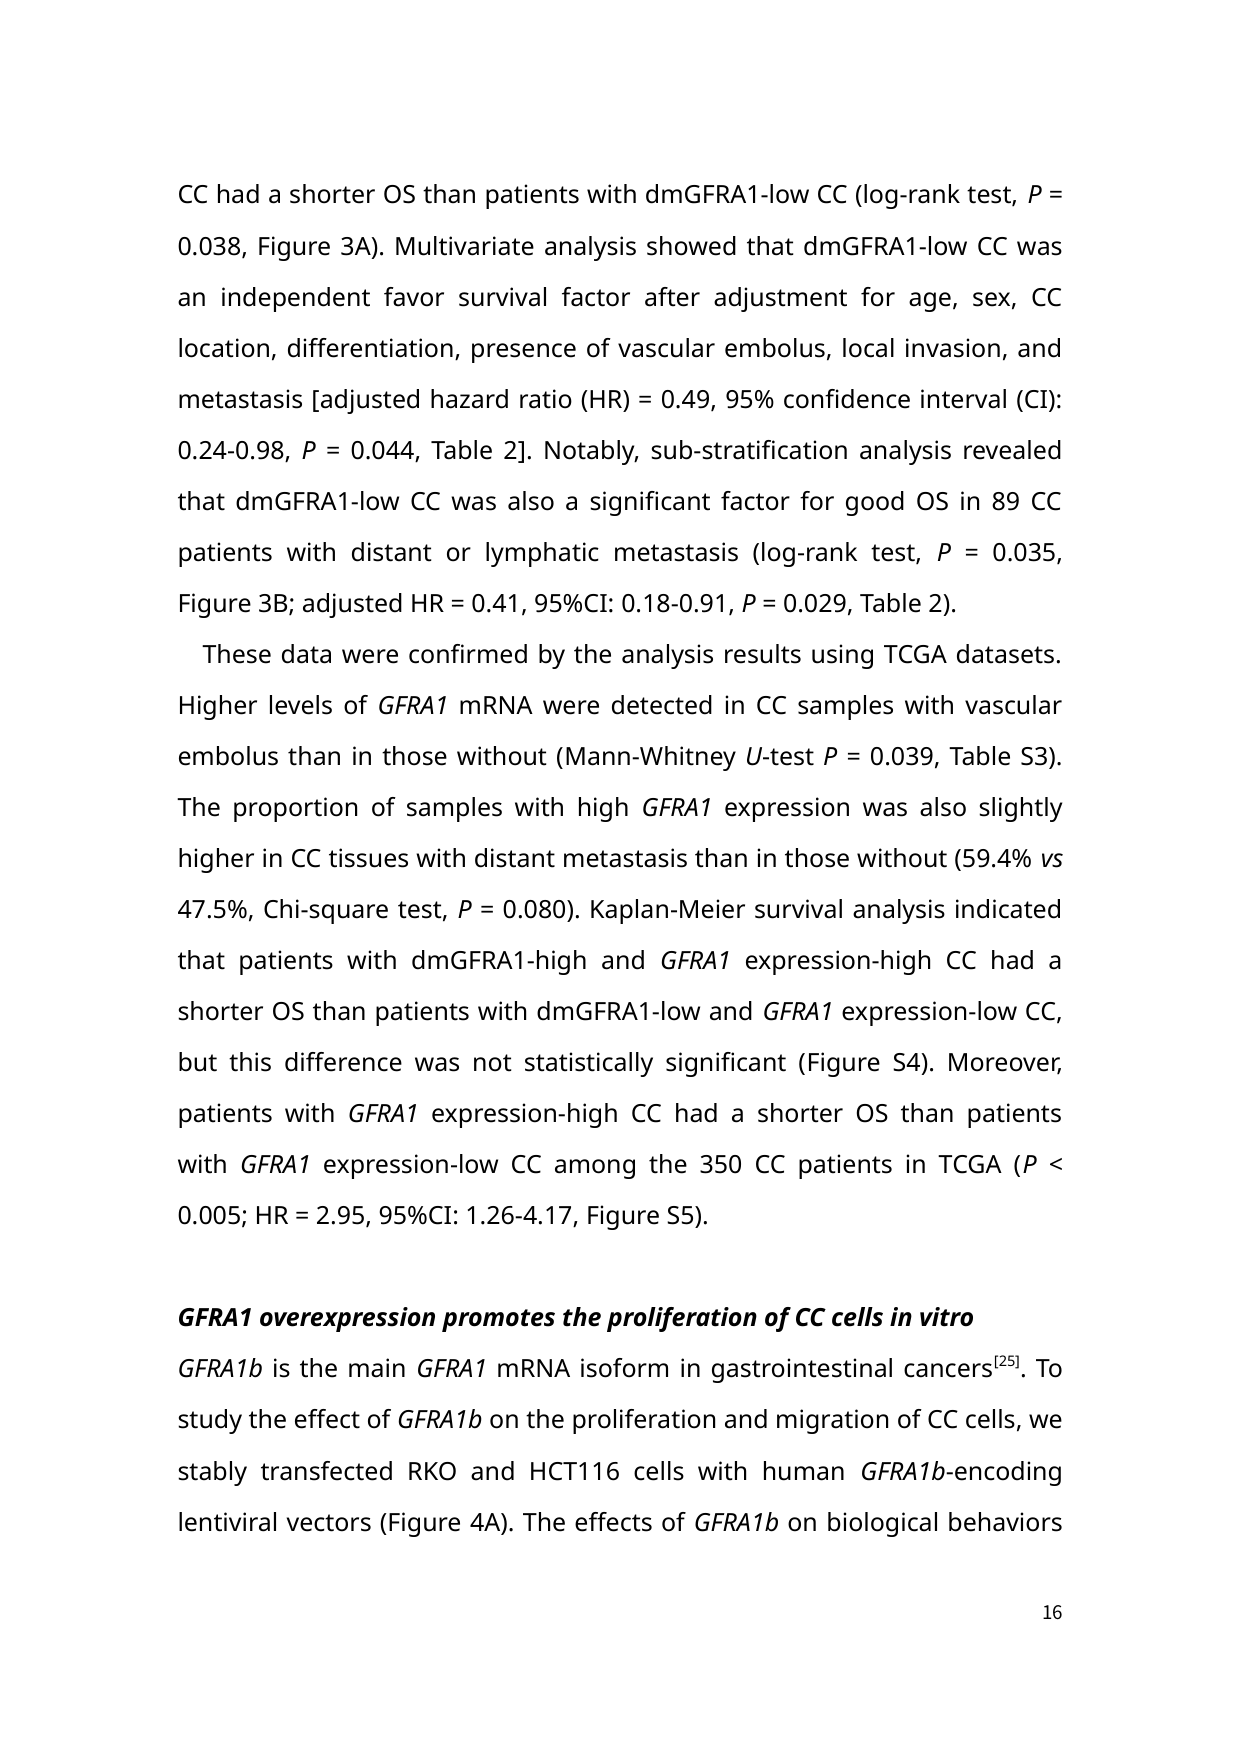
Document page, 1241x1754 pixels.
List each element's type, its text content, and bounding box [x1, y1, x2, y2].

text GFRA1 overexpression promotes the proliferation of CC cells in vitro [177, 1300, 1063, 1334]
text These data were confirmed by the analysis results using TCGA datasets. Higher levels of GFRA1 mRNA were detected in CC samples with vascular embolus than in those without (Mann-Whitney U-test P = 0.039, Table S3). The proportion of samples with high GFRA1 expression was also slightly higher in CC tissues with distant metastasis than in those without (59.4% vs 47.5%, Chi-square test, P = 0.080). Kaplan-Meier survival analysis indicated that patients with dmGFRA1-high and GFRA1 expression-high CC had a shorter OS than patients with dmGFRA1-low and GFRA1 expression-low CC, but this difference was not statistically significant (Figure S4). Moreover, patients with GFRA1 expression-high CC had a shorter OS than patients with GFRA1 expression-low CC among the 350 CC patients in TCGA (P < 0.005; HR = 2.95, 95%CI: 1.26-4.17, Figure S5). [177, 637, 1063, 1232]
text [177, 177, 1063, 619]
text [177, 1351, 1063, 1538]
